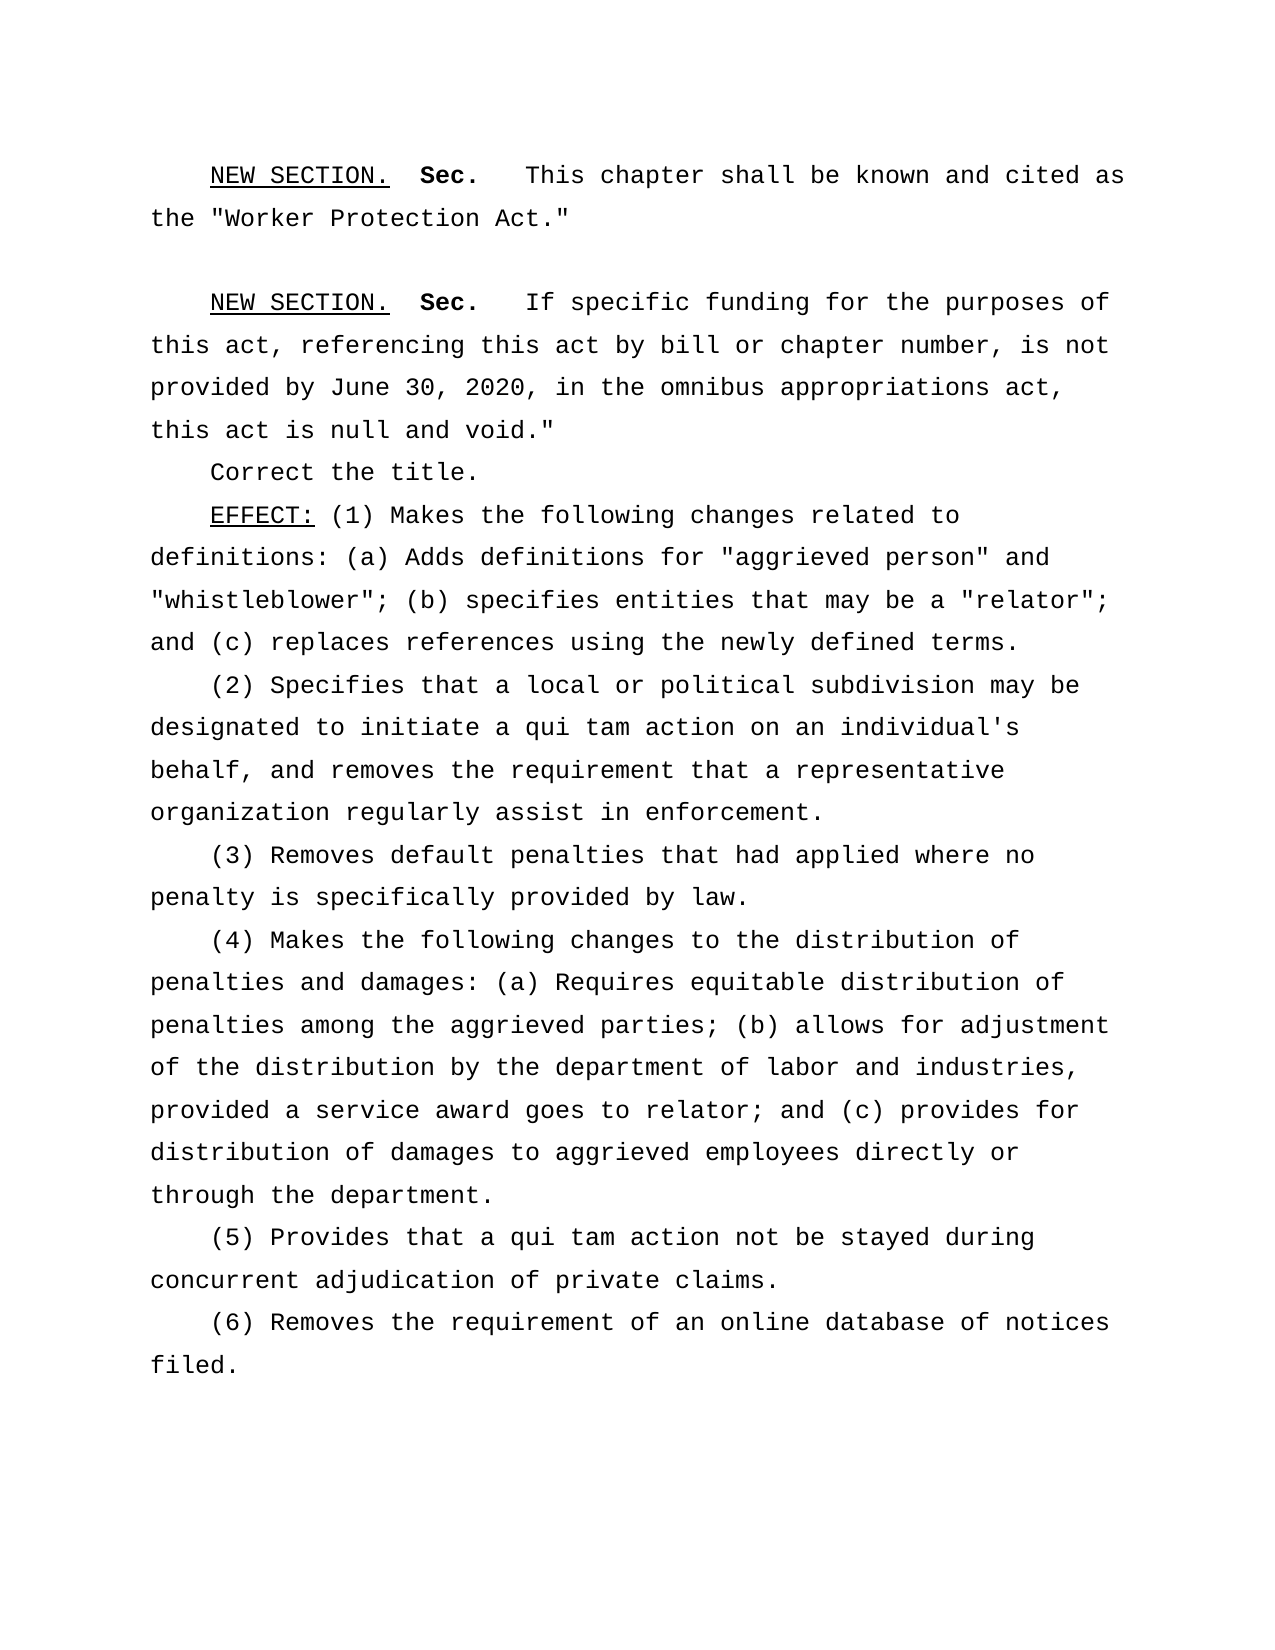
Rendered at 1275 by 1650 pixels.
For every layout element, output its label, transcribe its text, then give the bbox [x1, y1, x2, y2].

text (6) Removes the requirement of an online database of notices filed. [150, 1297, 1125, 1382]
text (2) Specifies that a local or political subdivision may be designated to initiate a qui tam action on an individual's behalf, and removes the requirement that a representative organization regularly assist in enforcement. [150, 659, 1125, 829]
text Correct the title. [150, 447, 1125, 489]
text (4) Makes the following changes to the distribution of penalties and damages: (a) Requires equitable distribution of penalties among the aggrieved parties; (b) allows for adjustment of the distribution by the department of labor and industries, provided a service award goes to relator; and (c) provides for distribution of damages to aggrieved employees directly or through the department. [150, 914, 1125, 1212]
text EFFECT: (1) Makes the following changes related to definitions: (a) Adds definitions for "aggrieved person" and "whistleblower"; (b) specifies entities that may be a "relator"; and (c) replaces references using the newly defined terms. [150, 489, 1125, 659]
text (5) Provides that a qui tam action not be stayed during concurrent adjudication of private claims. [150, 1212, 1125, 1297]
text (3) Removes default penalties that had applied where no penalty is specifically provided by law. [150, 829, 1125, 914]
text NEW SECTION. Sec. This chapter shall be known and cited as the "Worker Protection Act." [150, 150, 1125, 235]
text NEW SECTION. Sec. If specific funding for the purposes of this act, referencing this act by bill or chapter number, is not provided by June 30, 2020, in the omnibus appropriations act, this act is null and void." [150, 277, 1125, 447]
